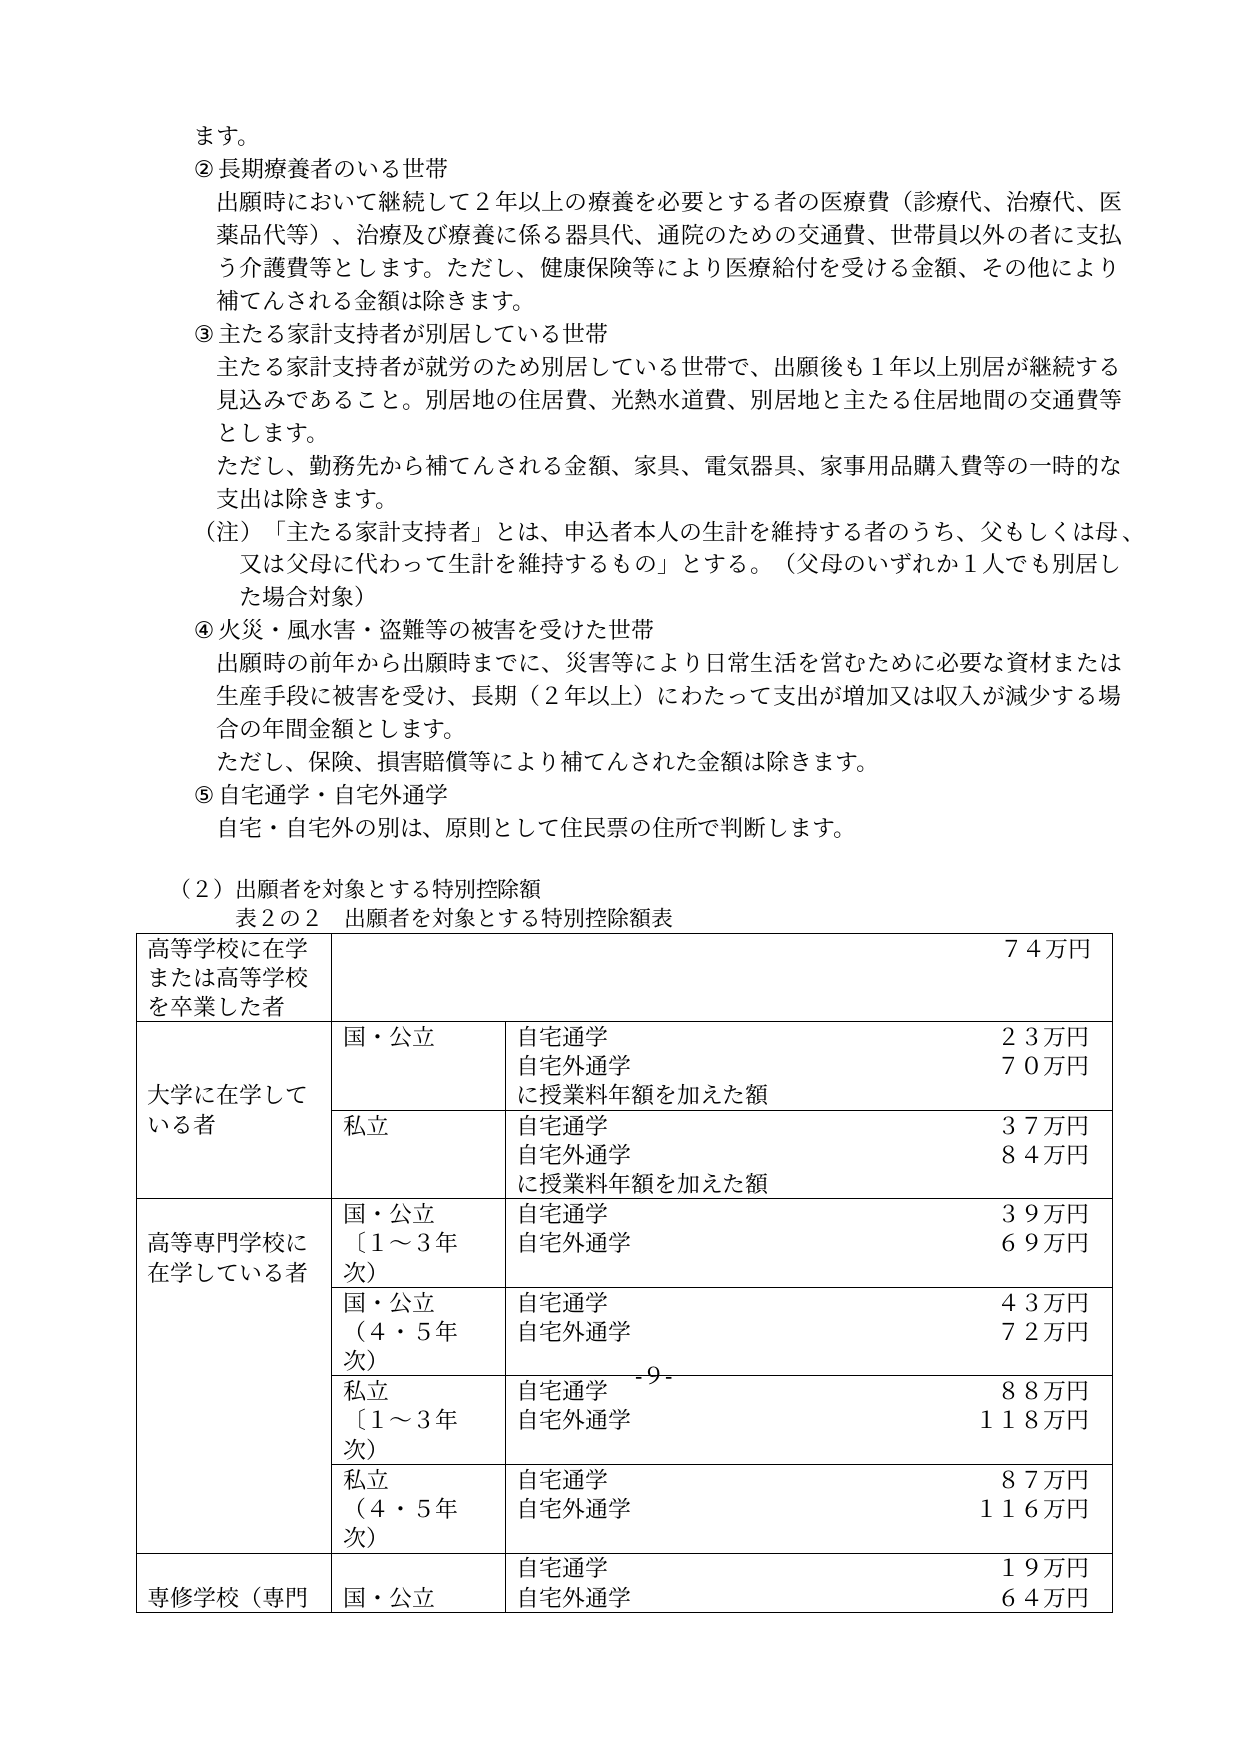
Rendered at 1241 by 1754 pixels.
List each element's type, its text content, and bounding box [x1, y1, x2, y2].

text ただし、勤務先から補てんされる金額、家具、電気器具、家事用品購入費等の一時的な支出は除きます。 [216, 448, 1122, 513]
text 出願時の前年から出願時までに、災害等により日常生活を営むために必要な資材または生産手段に被害を受け、長期（２年以上）にわたって支出が増加又は収入が減少する場合の年間金額とします。 [216, 645, 1122, 744]
text 出願時において継続して２年以上の療養を必要とする者の医療費（診療代、治療代、医薬品代等）、治療及び療養に係る器具代、通院のための交通費、世帯員以外の者に支払う介護費等とします。ただし、健康保険等により医療給付を受ける金額、その他により補てんされる金額は除きます。 [216, 184, 1122, 316]
table_cell 私立 [332, 1111, 505, 1198]
table_cell 自宅通学 ８８万円 自宅外通学 １１８万円 [506, 1376, 1112, 1464]
table_cell 自宅通学 ３９万円 自宅外通学 ６９万円 [506, 1199, 1112, 1287]
table_cell 専修学校（専門課程）に在学している者 [137, 1554, 331, 1612]
table_cell 自宅通学 ３７万円 自宅外通学 ８４万円 に授業料年額を加えた額 [506, 1111, 1112, 1198]
table_cell 国・公立 [332, 1022, 505, 1110]
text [193, 118, 1122, 151]
text （２）出願者を対象とする特別控除額 [148, 874, 1122, 903]
text ⑤自宅通学・自宅外通学 [148, 777, 1122, 810]
table_cell 自宅通学 ４３万円 自宅外通学 ７２万円 [506, 1288, 1112, 1375]
text ②長期療養者のいる世帯 [148, 151, 1122, 184]
table_header 高等学校に在学または高等学校を卒業した者 [137, 934, 331, 1021]
table_cell 自宅通学 ２３万円 自宅外通学 ７０万円 に授業料年額を加えた額 [506, 1022, 1112, 1110]
text ただし、保険、損害賠償等により補てんされた金額は除きます。 [148, 744, 1122, 777]
text （注）「主たる家計支持者」とは、申込者本人の生計を維持する者のうち、父もしくは母、又は父母に代わって生計を維持するもの」とする。（父母のいずれか１人でも別居した場合対象） [193, 513, 1122, 612]
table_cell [506, 1554, 1112, 1612]
table_cell 国・公立 〔１～３年次） [332, 1199, 505, 1287]
text 表２の２ 出願者を対象とする特別控除額表 [148, 903, 1122, 933]
table_cell 私立 〔１～３年次） [332, 1376, 505, 1464]
text 主たる家計支持者が就労のため別居している世帯で、出願後も１年以上別居が継続する見込みであること。別居地の住居費、光熱水道費、別居地と主たる住居地間の交通費等とします。 [216, 349, 1122, 448]
text ③主たる家計支持者が別居している世帯 [148, 316, 1122, 349]
text ④火災・風水害・盗難等の被害を受けた世帯 [148, 612, 1122, 645]
text 自宅・自宅外の別は、原則として住民票の住所で判断します。 [148, 810, 1122, 843]
table_cell 国・公立 [332, 1554, 505, 1612]
table_cell 国・公立 （４・５年次） [332, 1288, 505, 1375]
table_cell 自宅通学 ８７万円 自宅外通学 １１６万円 [506, 1465, 1112, 1552]
table_cell 大学に在学して いる者 [137, 1022, 331, 1198]
table_cell 高等専門学校に在学している者 [137, 1199, 331, 1552]
table_cell 私立 （４・５年次） [332, 1465, 505, 1552]
table_header ７４万円 [332, 934, 1112, 1021]
